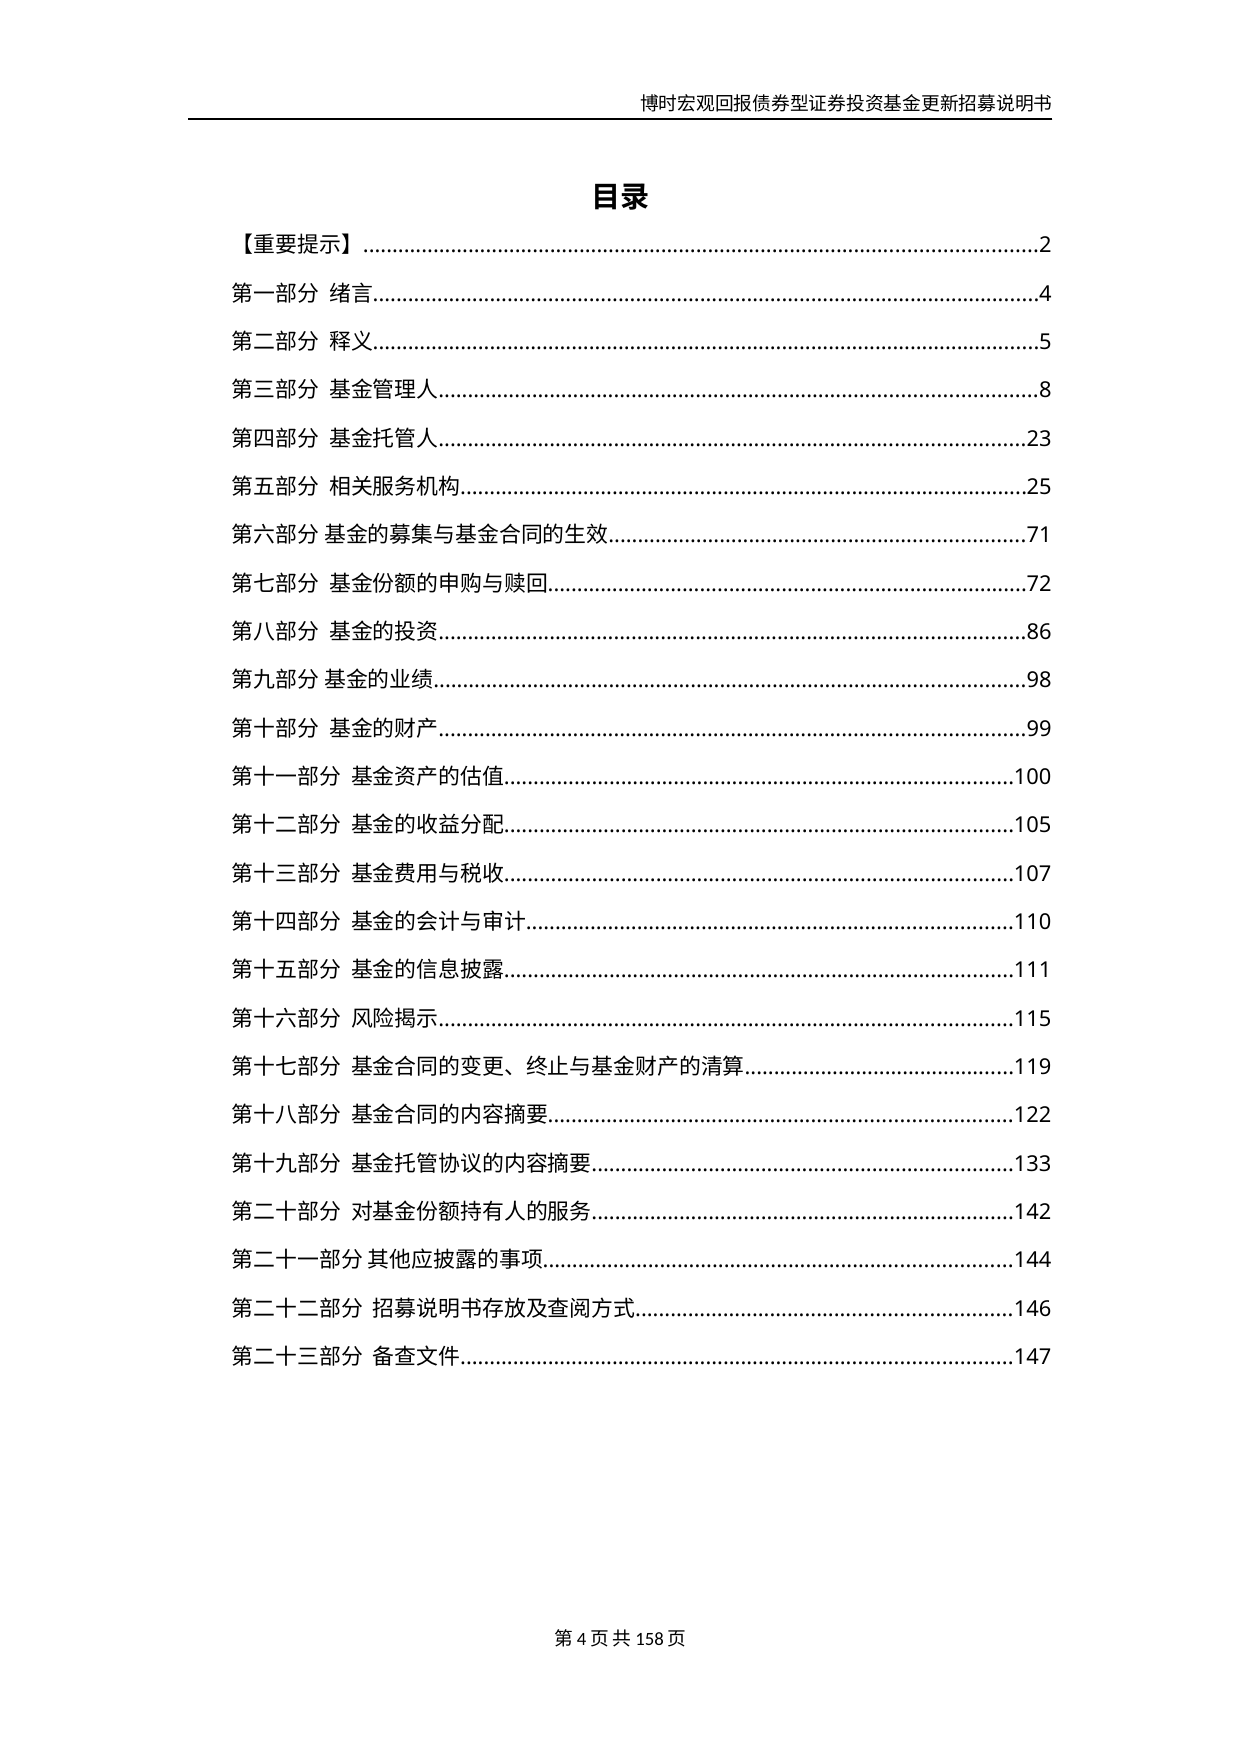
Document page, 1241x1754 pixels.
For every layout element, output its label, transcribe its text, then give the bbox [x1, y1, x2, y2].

text 第十六部分 风险揭示 115 [232, 1000, 1052, 1033]
text 第二十二部分 招募说明书存放及查阅方式 146 [232, 1290, 1052, 1323]
text 第十四部分 基金的会计与审计 110 [232, 904, 1052, 936]
text 第十九部分 基金托管协议的内容摘要 133 [232, 1145, 1052, 1178]
text 第四部分 基金托管人 23 [232, 420, 1052, 453]
text 第五部分 相关服务机构 25 [232, 469, 1052, 501]
text 第一部分 绪言 4 [232, 275, 1052, 308]
text 第七部分 基金份额的申购与赎回 72 [232, 565, 1052, 598]
text 【重要提示】 2 [232, 227, 1052, 259]
text 第十部分 基金的财产 99 [232, 710, 1052, 743]
text 第十五部分 基金的信息披露 111 [232, 952, 1052, 984]
text 第二十三部分 备查文件 147 [232, 1339, 1052, 1371]
text 目录 [188, 162, 1052, 227]
text 第九部分 基金的业绩 98 [232, 662, 1052, 694]
text 第十八部分 基金合同的内容摘要 122 [232, 1097, 1052, 1129]
text 第二十部分 对基金份额持有人的服务 142 [232, 1194, 1052, 1226]
text 第十七部分 基金合同的变更、终止与基金财产的清算 119 [232, 1049, 1052, 1081]
text 第二部分 释义 5 [232, 324, 1052, 356]
text 第十一部分 基金资产的估值 100 [232, 759, 1052, 791]
text 第八部分 基金的投资 86 [232, 614, 1052, 646]
text 第二十一部分 其他应披露的事项 144 [232, 1242, 1052, 1274]
text 第六部分 基金的募集与基金合同的生效 71 [232, 517, 1052, 549]
text 第十三部分 基金费用与税收 107 [232, 855, 1052, 888]
text 第十二部分 基金的收益分配 105 [232, 807, 1052, 839]
text 第三部分 基金管理人 8 [232, 372, 1052, 404]
